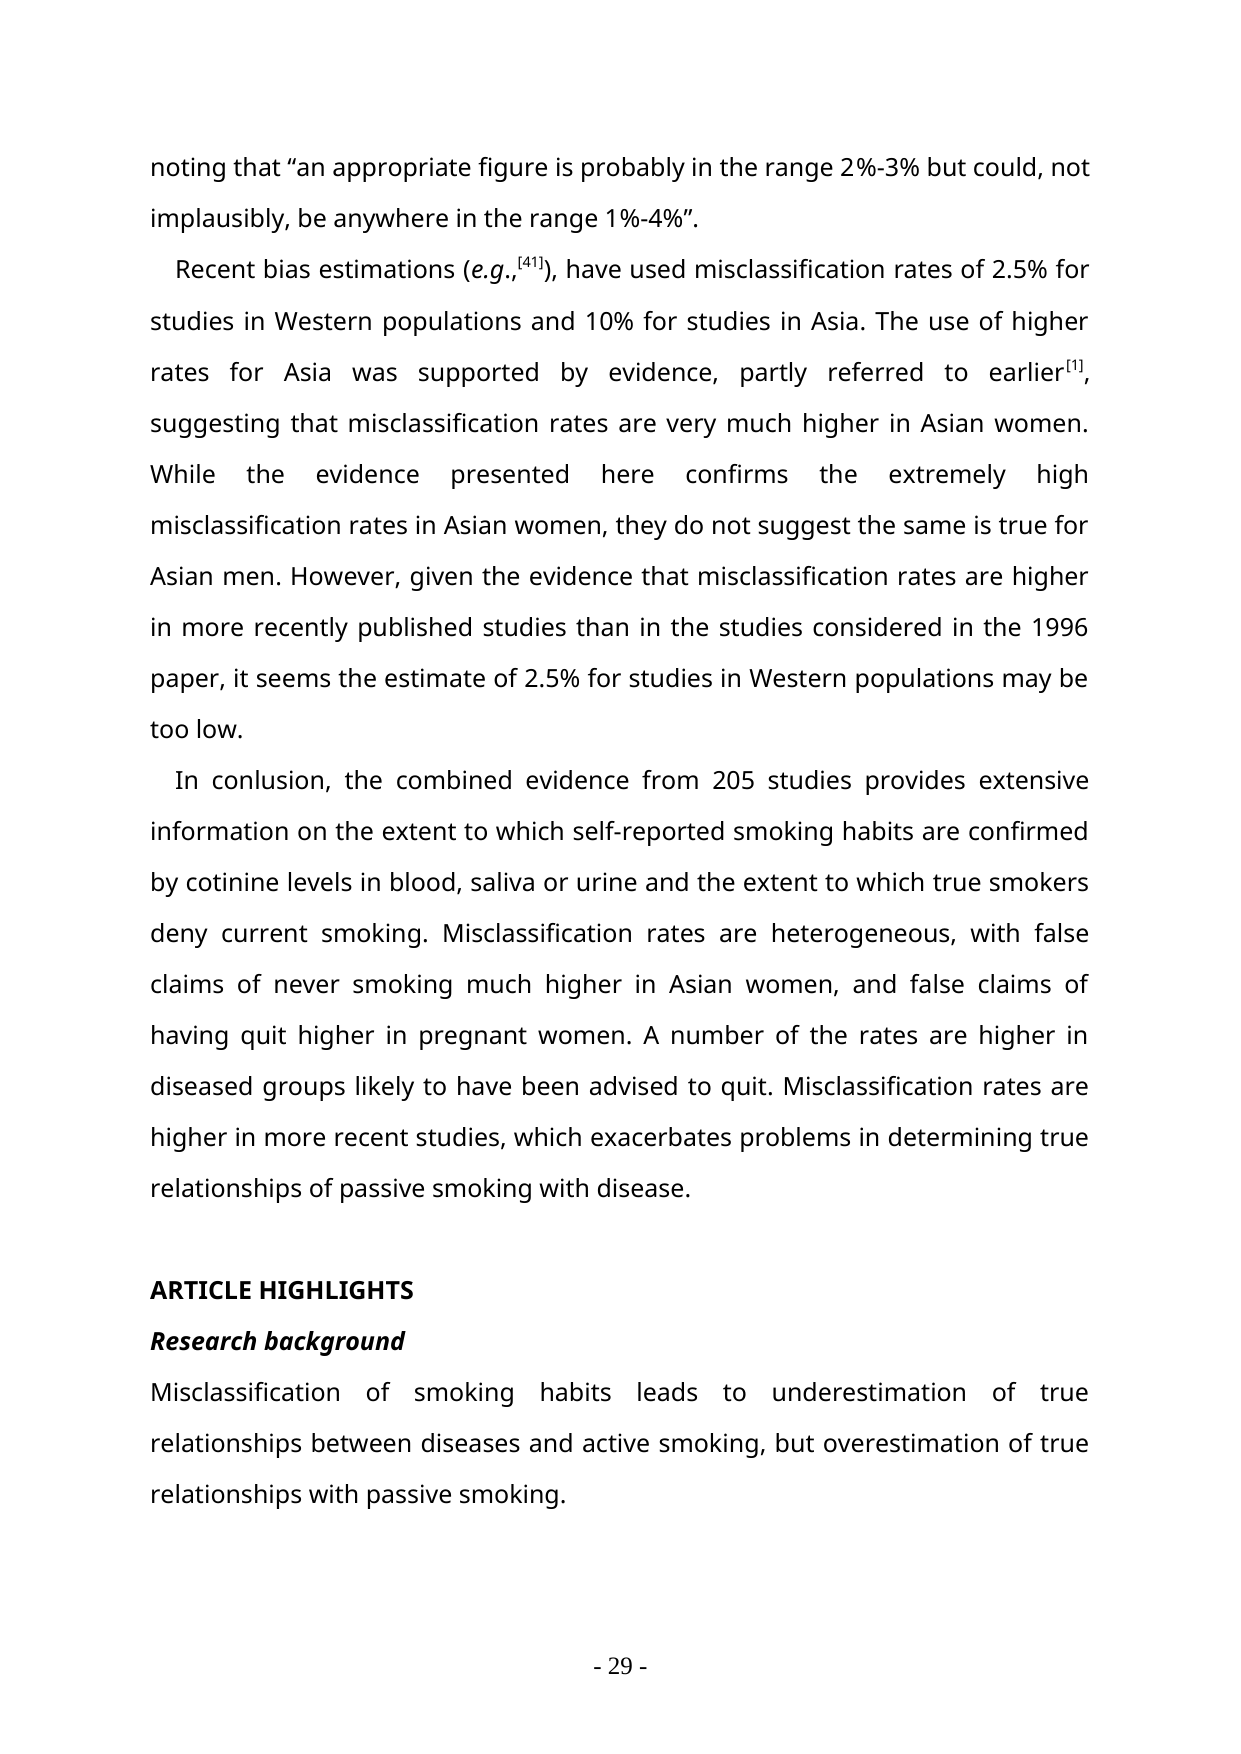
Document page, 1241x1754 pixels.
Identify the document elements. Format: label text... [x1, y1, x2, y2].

text Misclassification of smoking habits leads to underestimation of true relationships between diseases and active smoking, but overestimation of true relationships with passive smoking. [150, 1375, 1090, 1511]
text In conlusion, the combined evidence from 205 studies provides extensive information on the extent to which self-reported smoking habits are confirmed by cotinine levels in blood, saliva or urine and the extent to which true smokers deny current smoking. Misclassification rates are heterogeneous, with false claims of never smoking much higher in Asian women, and false claims of having quit higher in pregnant women. A number of the rates are higher in diseased groups likely to have been advised to quit. Misclassification rates are higher in more recent studies, which exacerbates problems in determining true relationships of passive smoking with disease. [150, 762, 1090, 1205]
text Research background [150, 1324, 1090, 1358]
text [150, 150, 1090, 235]
text Recent bias estimations (e.g.,[41]), have used misclassification rates of 2.5% for studies in Western populations and 10% for studies in Asia. The use of higher rates for Asia was supported by evidence, partly referred to earlier[1], suggesting that misclassification rates are very much higher in Asian women. While the evidence presented here confirms the extremely high misclassification rates in Asian women, they do not suggest the same is true for Asian men. However, given the evidence that misclassification rates are higher in more recently published studies than in the studies considered in the 1996 paper, it seems the estimate of 2.5% for studies in Western populations may be too low. [150, 252, 1090, 746]
text ARTICLE HIGHLIGHTS [150, 1273, 1090, 1307]
